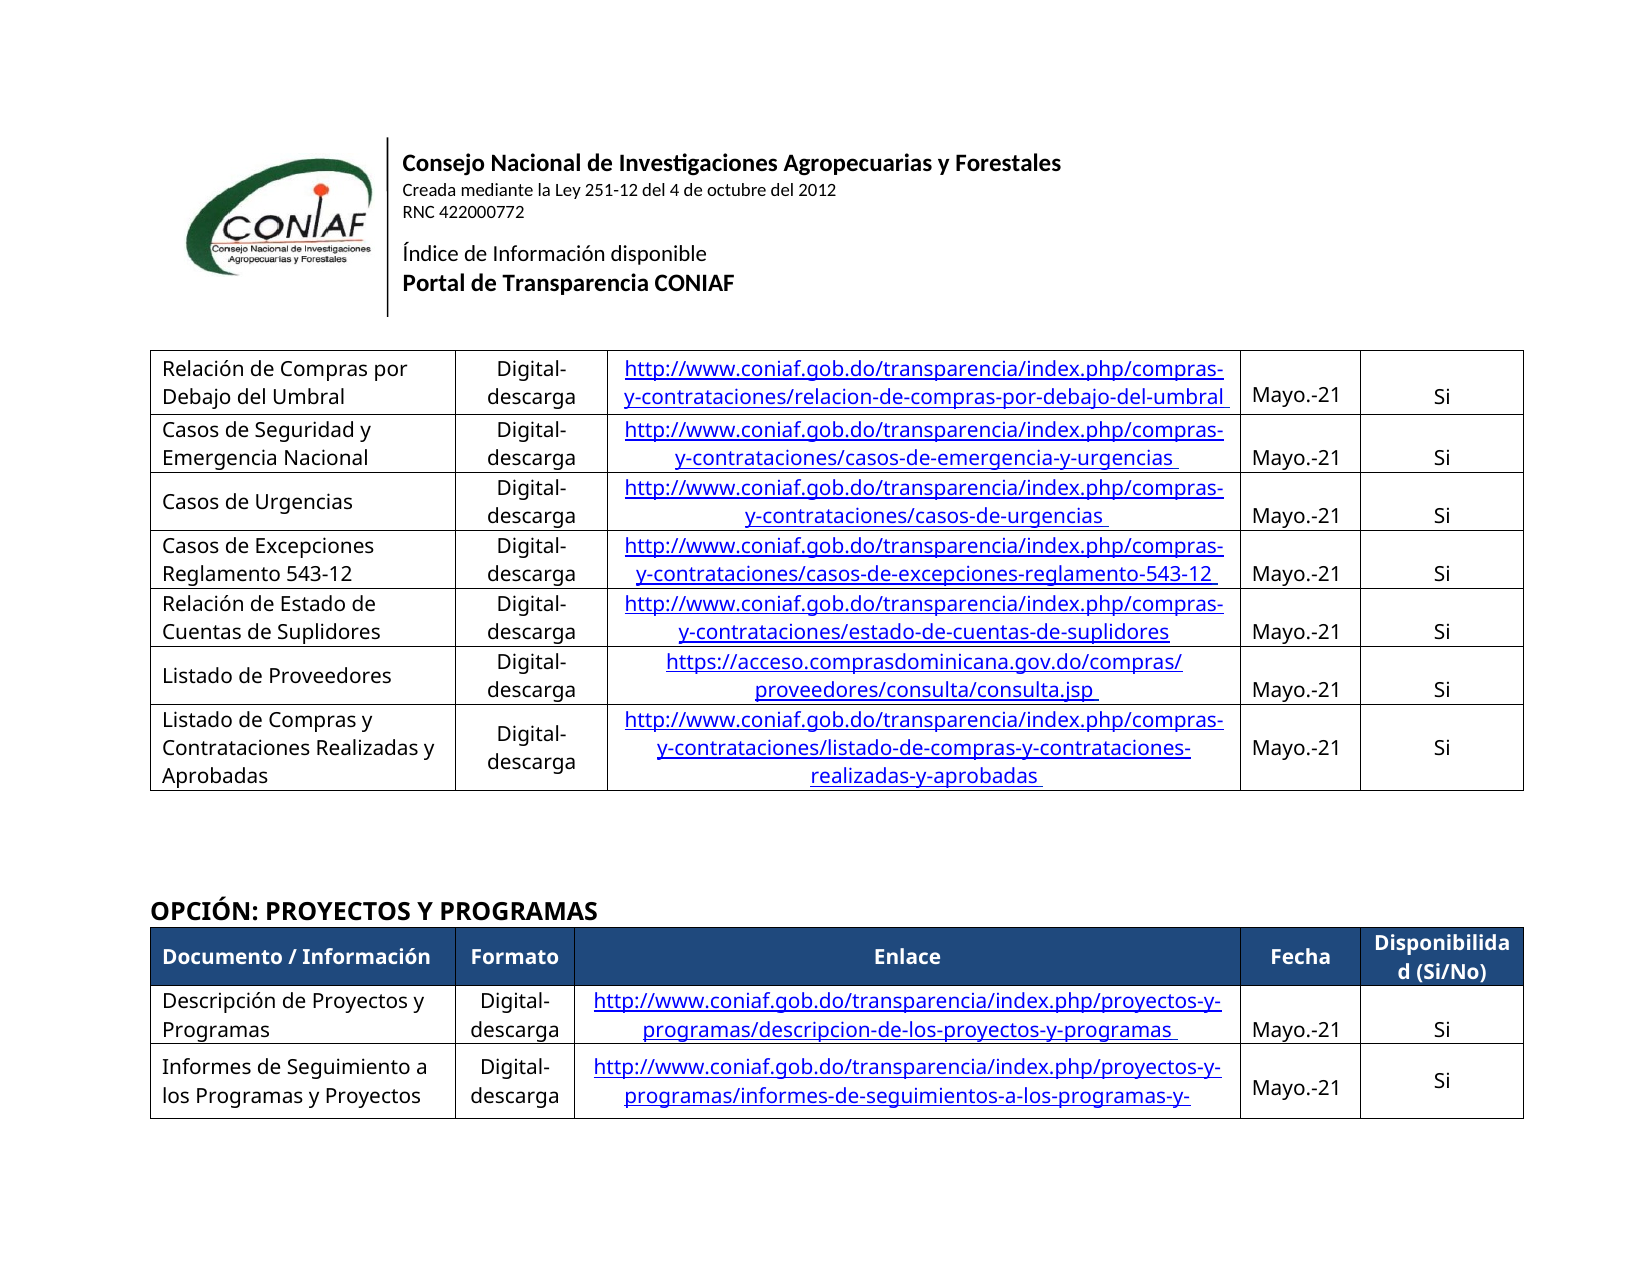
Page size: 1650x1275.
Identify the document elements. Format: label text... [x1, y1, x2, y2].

table_cell http://www.coniaf.gob.do/transparencia/index.php/proyectos-y-programas/informes-de-seguimientos-a-los-programas-y-proyectos [575, 1044, 1240, 1117]
table_cell Mayo.-21 [1241, 531, 1360, 588]
table_cell Mayo.-21 [1241, 705, 1360, 790]
table_cell http://www.coniaf.gob.do/transparencia/index.php/compras-y-contrataciones/casos-de-excepciones-reglamento-543-12 [608, 531, 1240, 588]
table_cell http://www.coniaf.gob.do/transparencia/index.php/compras-y-contrataciones/listado-de-compras-y-contrataciones-realizadas-y-aprobadas [608, 705, 1240, 790]
table_cell Mayo.-21 [1241, 986, 1360, 1043]
table_cell Digital-descarga [456, 589, 607, 646]
table_cell Si [1361, 589, 1523, 646]
picture [181, 153, 375, 275]
table_cell Relación de Estado de Cuentas de Suplidores [151, 589, 455, 646]
table_cell Relación de Compras por Debajo del Umbral [151, 351, 455, 414]
table_cell Si [1361, 531, 1523, 588]
table_cell Mayo.-21 [1241, 415, 1360, 472]
table_cell Si [1361, 647, 1523, 704]
table_cell http://www.coniaf.gob.do/transparencia/index.php/proyectos-y-programas/descripcion-de-los-proyectos-y-programas [575, 986, 1240, 1043]
table_cell Si [1361, 415, 1523, 472]
table_cell Digital-descarga [456, 647, 607, 704]
table_cell Listado de Proveedores [151, 647, 455, 704]
table_cell Digital-descarga [456, 705, 607, 790]
table_header Enlace [575, 928, 1240, 985]
table_cell Si [1361, 1044, 1523, 1117]
table_cell Mayo.-21 [1241, 647, 1360, 704]
table_cell Digital-descarga [456, 415, 607, 472]
table_cell Si [1361, 705, 1523, 790]
table_header Documento / Información [151, 928, 455, 985]
table_cell Descripción de Proyectos y Programas [151, 986, 455, 1043]
table_cell Si [1361, 986, 1523, 1043]
text OPCIÓN: PROYECTOS Y PROGRAMAS [150, 893, 1500, 927]
table_cell http://www.coniaf.gob.do/transparencia/index.php/compras-y-contrataciones/relacion-de-compras-por-debajo-del-umbral [608, 351, 1240, 414]
table_cell Digital-descarga [456, 1044, 574, 1117]
table_cell Listado de Compras y Contrataciones Realizadas y Aprobadas [151, 705, 455, 790]
table_cell http://www.coniaf.gob.do/transparencia/index.php/compras-y-contrataciones/casos-de-urgencias [608, 473, 1240, 530]
table_cell Mayo.-21 [1241, 589, 1360, 646]
table_header Formato [456, 928, 574, 985]
table_cell Informes de Seguimiento a los Programas y Proyectos [151, 1044, 455, 1117]
table_cell Casos de Seguridad y Emergencia Nacional [151, 415, 455, 472]
table_cell Casos de Urgencias [151, 473, 455, 530]
table_cell Casos de Excepciones Reglamento 543-12 [151, 531, 455, 588]
table_header Disponibilidad (Si/No) [1361, 928, 1523, 985]
table_cell Digital-descarga [456, 351, 607, 414]
table_cell http://www.coniaf.gob.do/transparencia/index.php/compras-y-contrataciones/casos-de-emergencia-y-urgencias [608, 415, 1240, 472]
table_cell Digital-descarga [456, 986, 574, 1043]
table_cell Digital-descarga [456, 473, 607, 530]
table_header Fecha [1241, 928, 1360, 985]
table_cell http://www.coniaf.gob.do/transparencia/index.php/compras-y-contrataciones/estado-de-cuentas-de-suplidores [608, 589, 1240, 646]
table_cell Digital-descarga [456, 531, 607, 588]
table_cell Mayo.-21 [1241, 473, 1360, 530]
table_cell Mayo.-21 [1241, 1044, 1360, 1117]
table_cell Mayo.-21 [1241, 351, 1360, 414]
table_cell https://acceso.comprasdominicana.gov.do/compras/proveedores/consulta/consulta.jsp [608, 647, 1240, 704]
table_cell Si [1361, 473, 1523, 530]
table_cell Si [1361, 351, 1523, 414]
